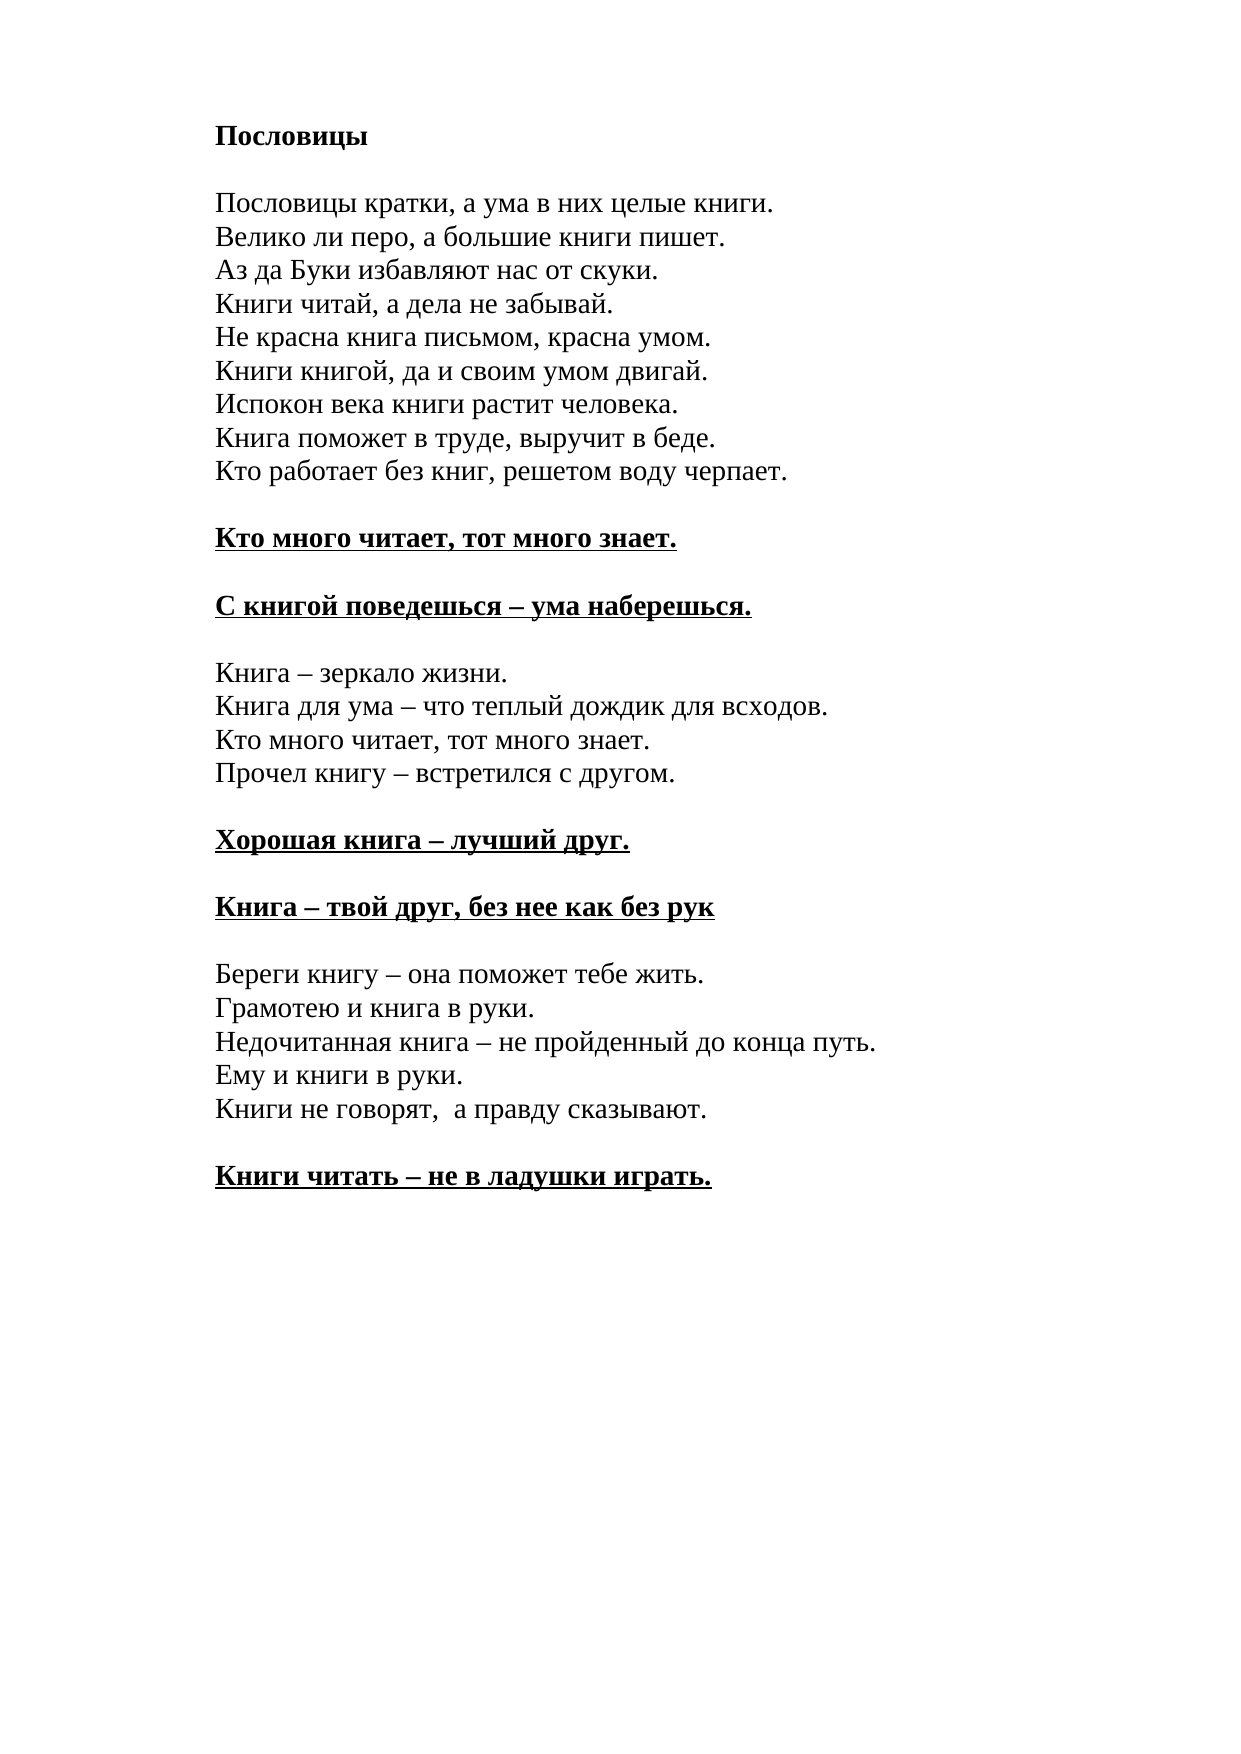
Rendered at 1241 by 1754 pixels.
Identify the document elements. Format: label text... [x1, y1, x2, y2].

text Береги книгу – она поможет тебе жить. [177, 957, 1152, 990]
text Прочел книгу – встретился с другом. [177, 755, 1152, 789]
text Книги читать – не в ладушки играть. [177, 1158, 1152, 1191]
text Пословицы [177, 118, 1152, 152]
text Кто много читает, тот много знает. [177, 521, 1152, 554]
text Книга для ума – что теплый дождик для всходов. [177, 688, 1152, 722]
text Аз да Буки избавляют нас от скуки. [177, 252, 1152, 286]
text Хорошая книга – лучший друг. [177, 822, 1152, 856]
text Пословицы кратки, а ума в них целые книги. [177, 185, 1152, 219]
text Кто работает без книг, решетом воду черпает. [177, 453, 1152, 487]
text Книга – зеркало жизни. [177, 655, 1152, 688]
text Не красна книга письмом, красна умом. [177, 319, 1152, 353]
text Грамотею и книга в руки. [177, 990, 1152, 1024]
text С книгой поведешься – ума наберешься. [177, 588, 1152, 621]
text Велико ли перо, а большие книги пишет. [177, 219, 1152, 252]
text Книги не говорят, а правду сказывают. [177, 1091, 1152, 1124]
text Кто много читает, тот много знает. [177, 722, 1152, 755]
text Книга – твой друг, без нее как без рук [177, 889, 1152, 923]
text Испокон века книги растит человека. [177, 386, 1152, 420]
text Книги книгой, да и своим умом двигай. [177, 353, 1152, 386]
text Книга поможет в труде, выручит в беде. [177, 420, 1152, 453]
text Ему и книги в руки. [177, 1057, 1152, 1091]
text Книги читай, а дела не забывай. [177, 286, 1152, 319]
text Недочитанная книга – не пройденный до конца путь. [177, 1024, 1152, 1057]
